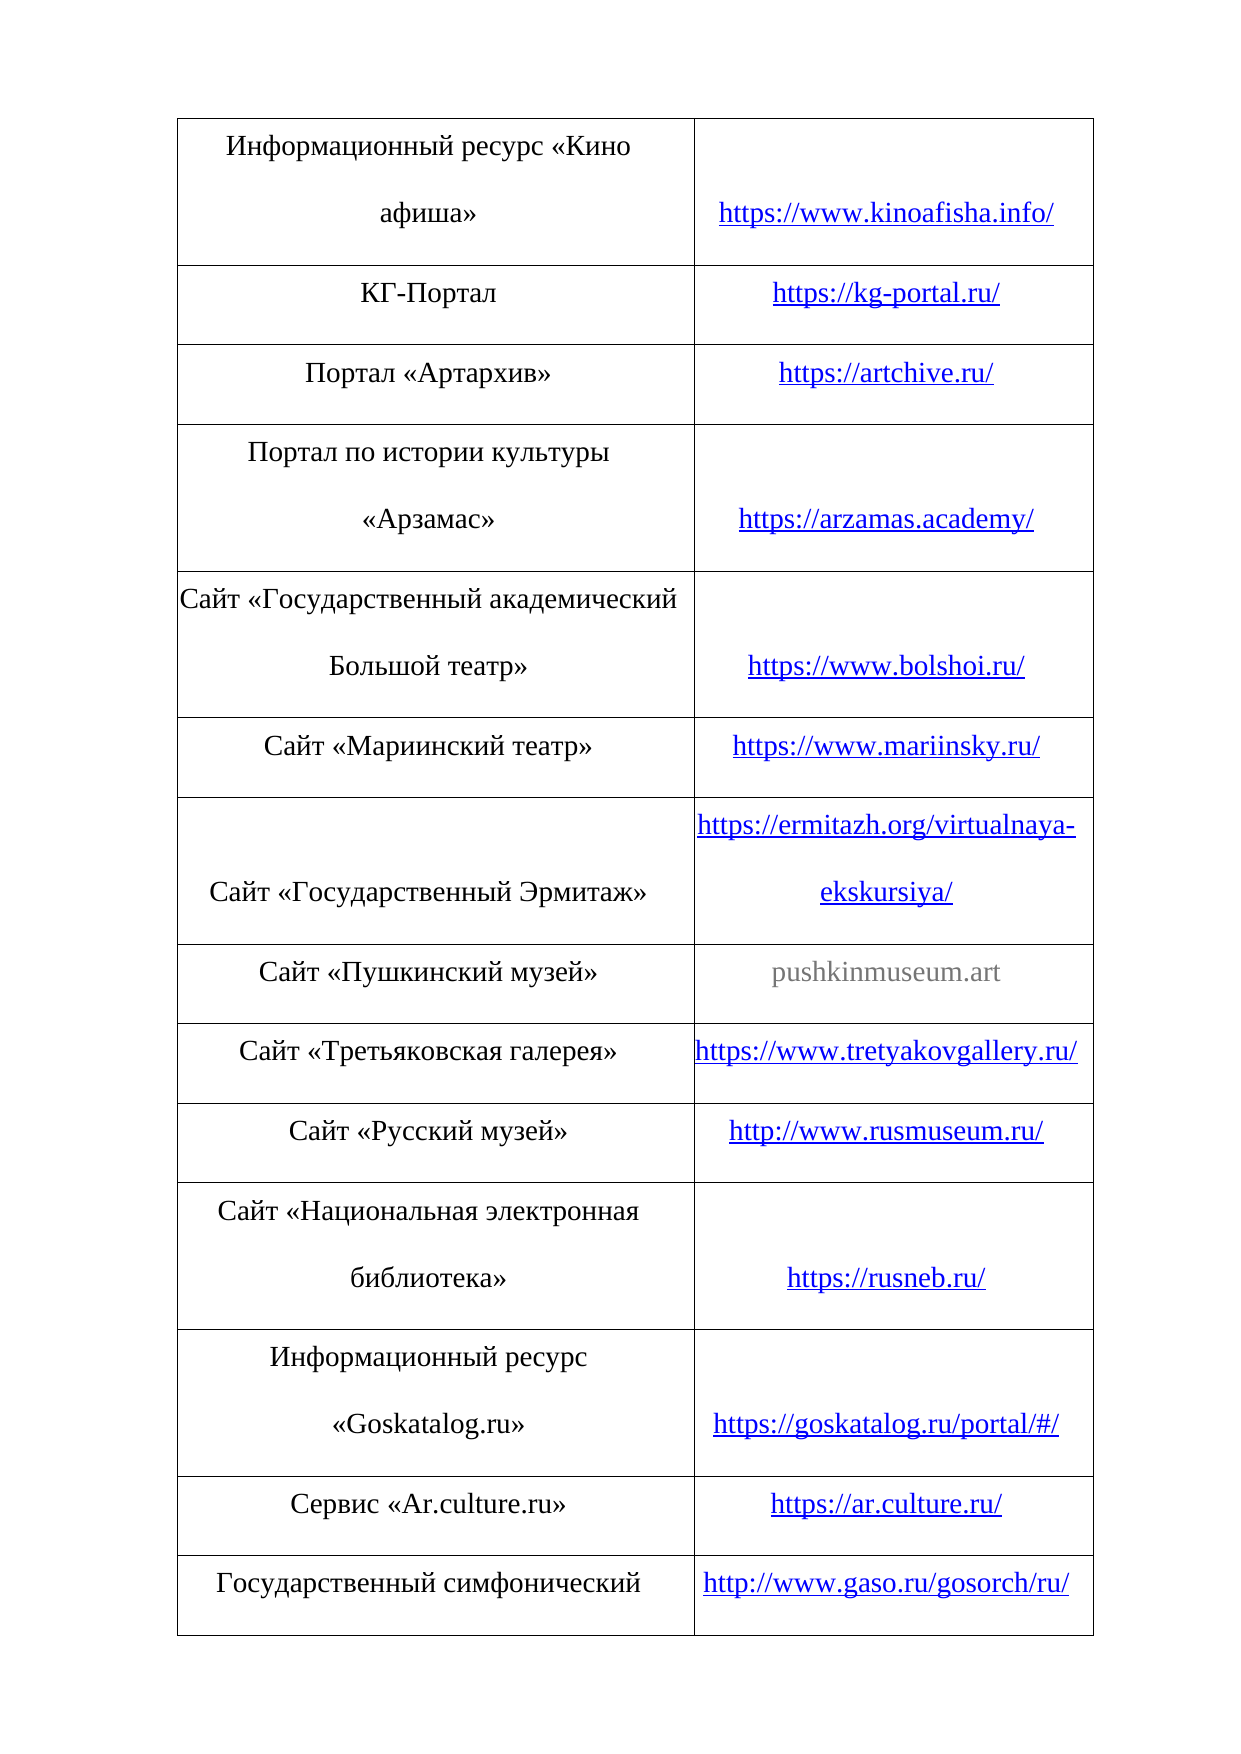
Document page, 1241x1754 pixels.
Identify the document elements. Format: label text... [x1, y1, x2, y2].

table_cell https://ar.culture.ru/ [695, 1477, 1093, 1555]
table_cell КГ-Портал [178, 266, 694, 344]
table_cell https://kg-portal.ru/ [695, 266, 1093, 344]
table_cell Портал по истории культуры «Арзамас» [178, 425, 694, 571]
table_cell Сайт «Государственный Эрмитаж» [178, 798, 694, 943]
table_cell https://rusneb.ru/ [695, 1183, 1093, 1329]
table_cell https://arzamas.academy/ [695, 425, 1093, 571]
table_cell https://www.mariinsky.ru/ [695, 718, 1093, 797]
table_cell https://www.tretyakovgallery.ru/ [695, 1024, 1093, 1103]
table_cell Сайт «Мариинский театр» [178, 718, 694, 797]
table_cell http://www.rusmuseum.ru/ [695, 1104, 1093, 1182]
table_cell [695, 1556, 1093, 1635]
table_cell Информационный ресурс «Кино афиша» [178, 119, 694, 265]
table_cell pushkinmuseum.art [695, 945, 1093, 1023]
table_cell https://www.kinoafisha.info/ [695, 119, 1093, 265]
table_cell https://ermitazh.org/virtualnaya-ekskursiya/ [695, 798, 1093, 943]
table_cell Сайт «Пушкинский музей» [178, 945, 694, 1023]
table_cell https://www.bolshoi.ru/ [695, 572, 1093, 717]
table_cell Сайт «Национальная электронная библиотека» [178, 1183, 694, 1329]
table_cell https://goskatalog.ru/portal/#/ [695, 1330, 1093, 1476]
table_cell Портал «Артархив» [178, 345, 694, 424]
table_cell https://artchive.ru/ [695, 345, 1093, 424]
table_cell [178, 1556, 694, 1635]
table_cell Сервис «Ar.culture.ru» [178, 1477, 694, 1555]
table_cell Сайт «Третьяковская галерея» [178, 1024, 694, 1103]
table_cell Информационный ресурс «Goskatalog.ru» [178, 1330, 694, 1476]
table_cell Сайт «Русский музей» [178, 1104, 694, 1182]
table_cell Сайт «Государственный академический Большой театр» [178, 572, 694, 717]
